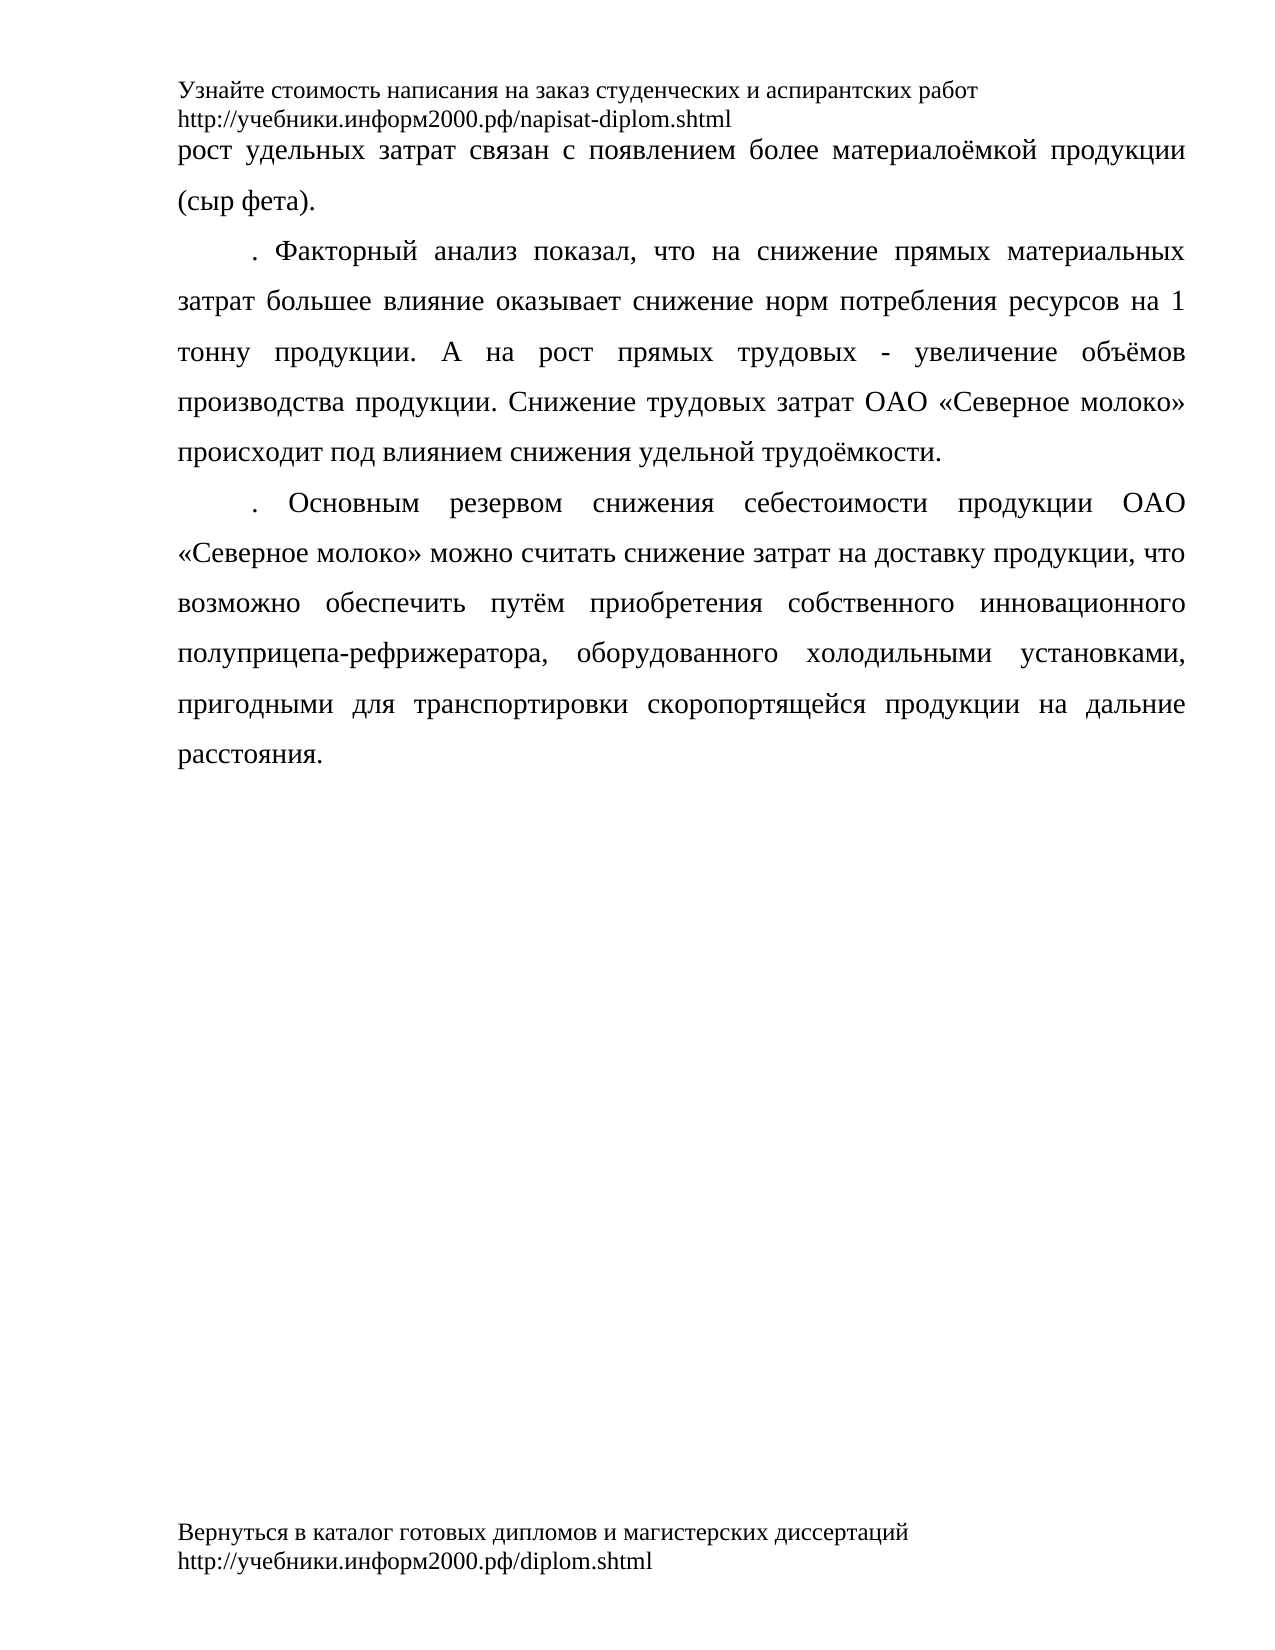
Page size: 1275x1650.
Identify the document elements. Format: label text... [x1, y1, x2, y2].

text . Факторный анализ показал, что на снижение прямых материальных затрат большее влияние оказывает снижение норм потребления ресурсов на 1 тонну продукции. А на рост прямых трудовых - увеличение объёмов производства продукции. Снижение трудовых затрат ОАО «Северное молоко» происходит под влиянием снижения удельной трудоёмкости. [177, 233, 1186, 468]
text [177, 132, 1186, 216]
text . Основным резервом снижения себестоимости продукции ОАО «Северное молоко» можно считать снижение затрат на доставку продукции, что возможно обеспечить путём приобретения собственного инновационного полуприцепа-рефрижератора, оборудованного холодильными установками, пригодными для транспортировки скоропортящейся продукции на дальние расстояния. [177, 485, 1186, 770]
